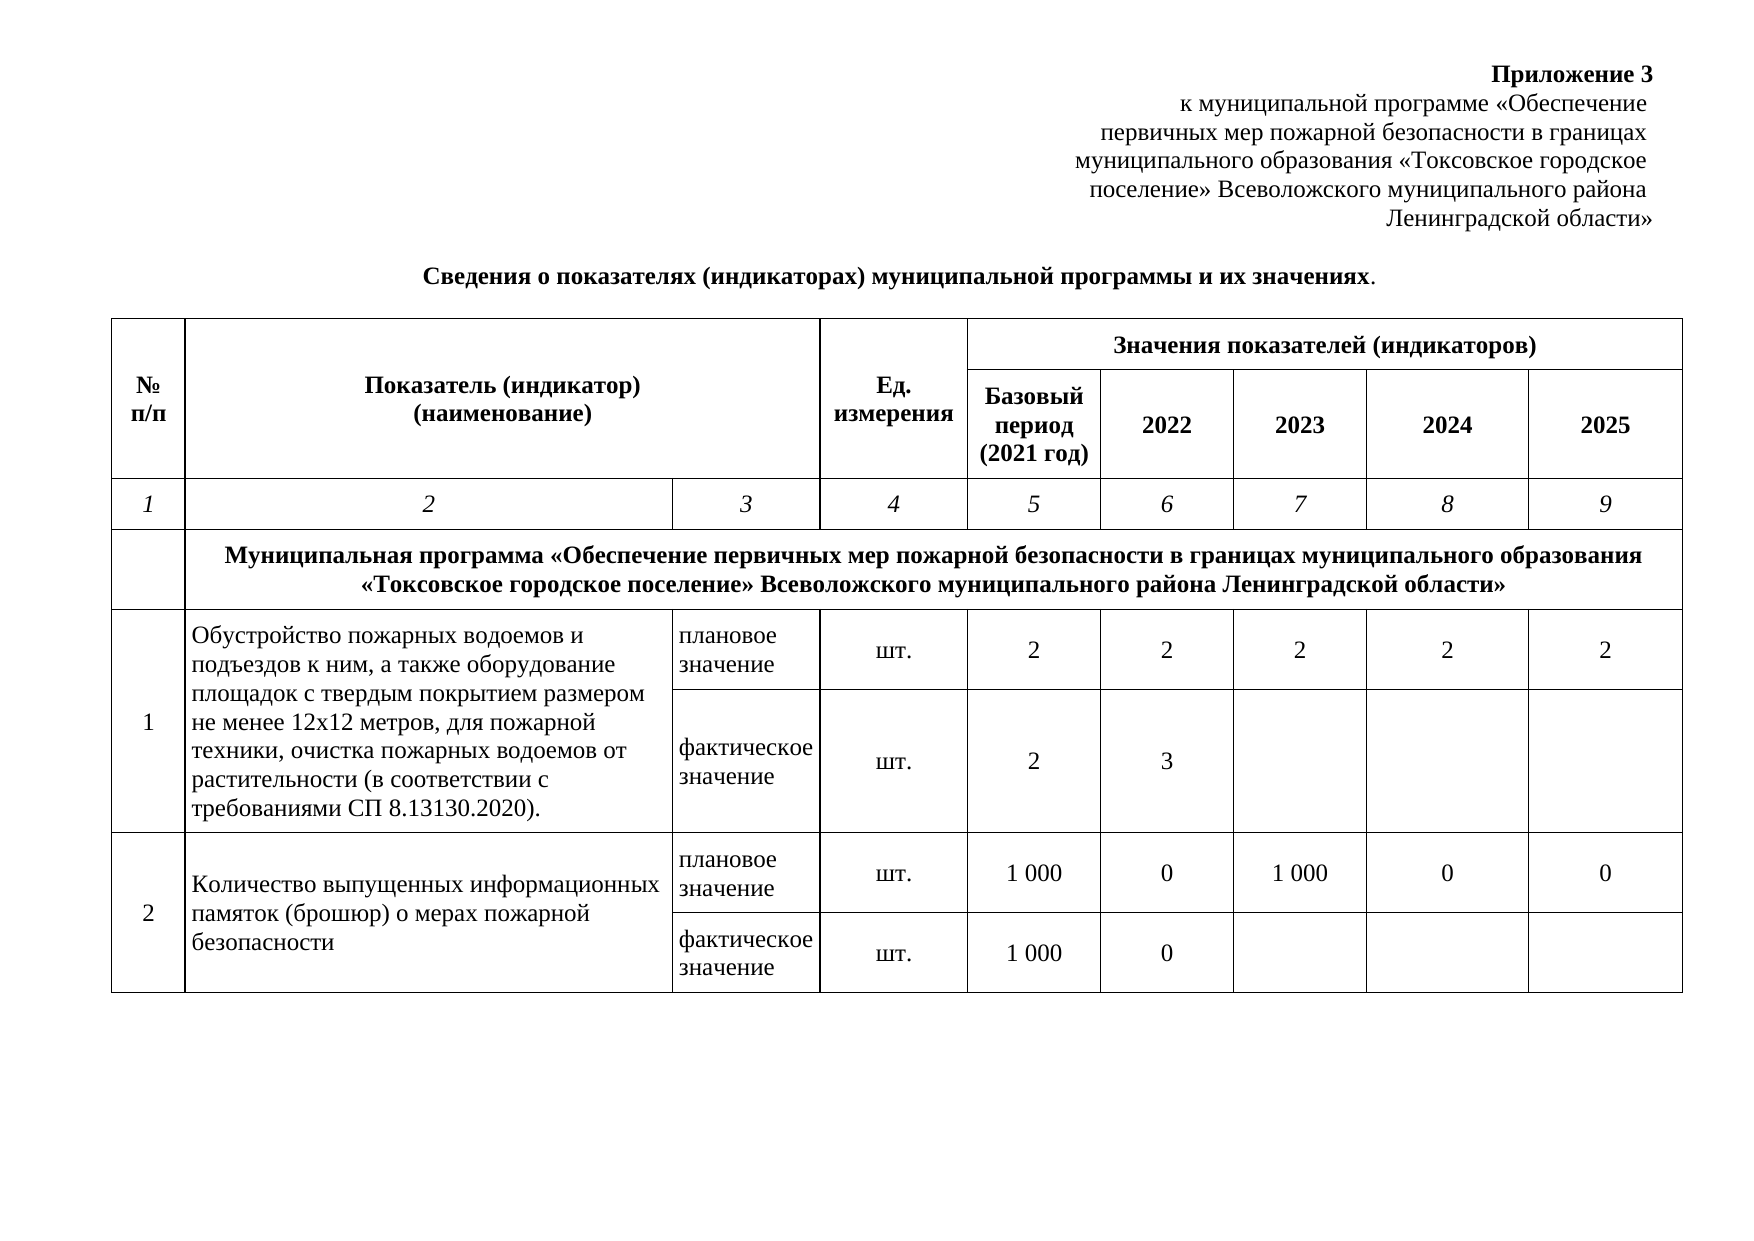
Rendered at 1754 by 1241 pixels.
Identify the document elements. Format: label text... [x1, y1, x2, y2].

table_cell 8 [1367, 479, 1528, 529]
table_cell 1 000 [968, 833, 1100, 912]
table_header Показатель (индикатор) (наименование) [186, 319, 819, 478]
table_cell [1367, 913, 1528, 992]
table_cell 6 [1101, 479, 1233, 529]
table_cell 0 [1101, 833, 1233, 912]
table_cell 5 [968, 479, 1100, 529]
table_cell Муниципальная программа «Обеспечение первичных мер пожарной безопасности в границах муниципального образования «Токсовское городское поселение» Всеволожского муниципального района Ленинградской области» [186, 530, 1682, 609]
table_cell 9 [1529, 479, 1682, 529]
table_cell 0 [1367, 833, 1528, 912]
table_cell плановое значение [673, 610, 819, 688]
table_cell 2 [968, 690, 1100, 832]
table_cell [1367, 690, 1528, 832]
table_cell 1 [112, 479, 184, 529]
table_cell 1 000 [968, 913, 1100, 992]
table_cell шт. [821, 690, 967, 832]
table_cell шт. [821, 913, 967, 992]
table_cell 2023 [1234, 370, 1366, 478]
table_cell 0 [1529, 833, 1682, 912]
table_header Ед. измерения [821, 319, 967, 478]
table_cell 0 [1101, 913, 1233, 992]
table_cell 2 [1101, 610, 1233, 688]
table_cell плановое значение [673, 833, 819, 912]
table_cell 2024 [1367, 370, 1528, 478]
table_header № п/п [112, 319, 184, 478]
table_cell 2 [1529, 610, 1682, 688]
table_cell 2 [186, 479, 672, 529]
table_cell 1 000 [1234, 833, 1366, 912]
text Сведения о показателях (индикаторах) муниципальной программы и их значениях. [118, 261, 1680, 289]
table_cell Базовый период (2021 год) [968, 370, 1100, 478]
table_cell [1234, 913, 1366, 992]
table_cell 3 [673, 479, 819, 529]
table_cell шт. [821, 610, 967, 688]
table_cell 1 [112, 610, 184, 832]
table_cell Количество выпущенных информационных памяток (брошюр) о мерах пожарной безопасности [186, 833, 672, 992]
table_cell 2 [1234, 610, 1366, 688]
table_cell шт. [821, 833, 967, 912]
table_header Значения показателей (индикаторов) [968, 319, 1682, 369]
table_cell 3 [1101, 690, 1233, 832]
table_cell [1529, 690, 1682, 832]
table_cell 4 [821, 479, 967, 529]
table_cell фактическое значение [673, 690, 819, 832]
table_cell 7 [1234, 479, 1366, 529]
table_cell 2025 [1529, 370, 1682, 478]
table_cell 2022 [1101, 370, 1233, 478]
table_cell Обустройство пожарных водоемов и подъездов к ним, а также оборудование площадок с твердым покрытием размером не менее 12х12 метров, для пожарной техники, очистка пожарных водоемов от растительности (в соответствии с требованиями СП 8.13130.2020). [186, 610, 672, 832]
text Приложение 3 к муниципальной программе «Обеспечение первичных мер пожарной безопасности в границах муниципального образования «Токсовское городское поселение» Всеволожского муниципального района Ленинградской области» [118, 59, 1653, 232]
table_cell [1234, 690, 1366, 832]
table_cell 2 [968, 610, 1100, 688]
table_cell [1529, 913, 1682, 992]
table_cell 2 [1367, 610, 1528, 688]
table_cell [112, 530, 184, 609]
table_cell фактическое значение [673, 913, 819, 992]
table_cell 2 [112, 833, 184, 992]
